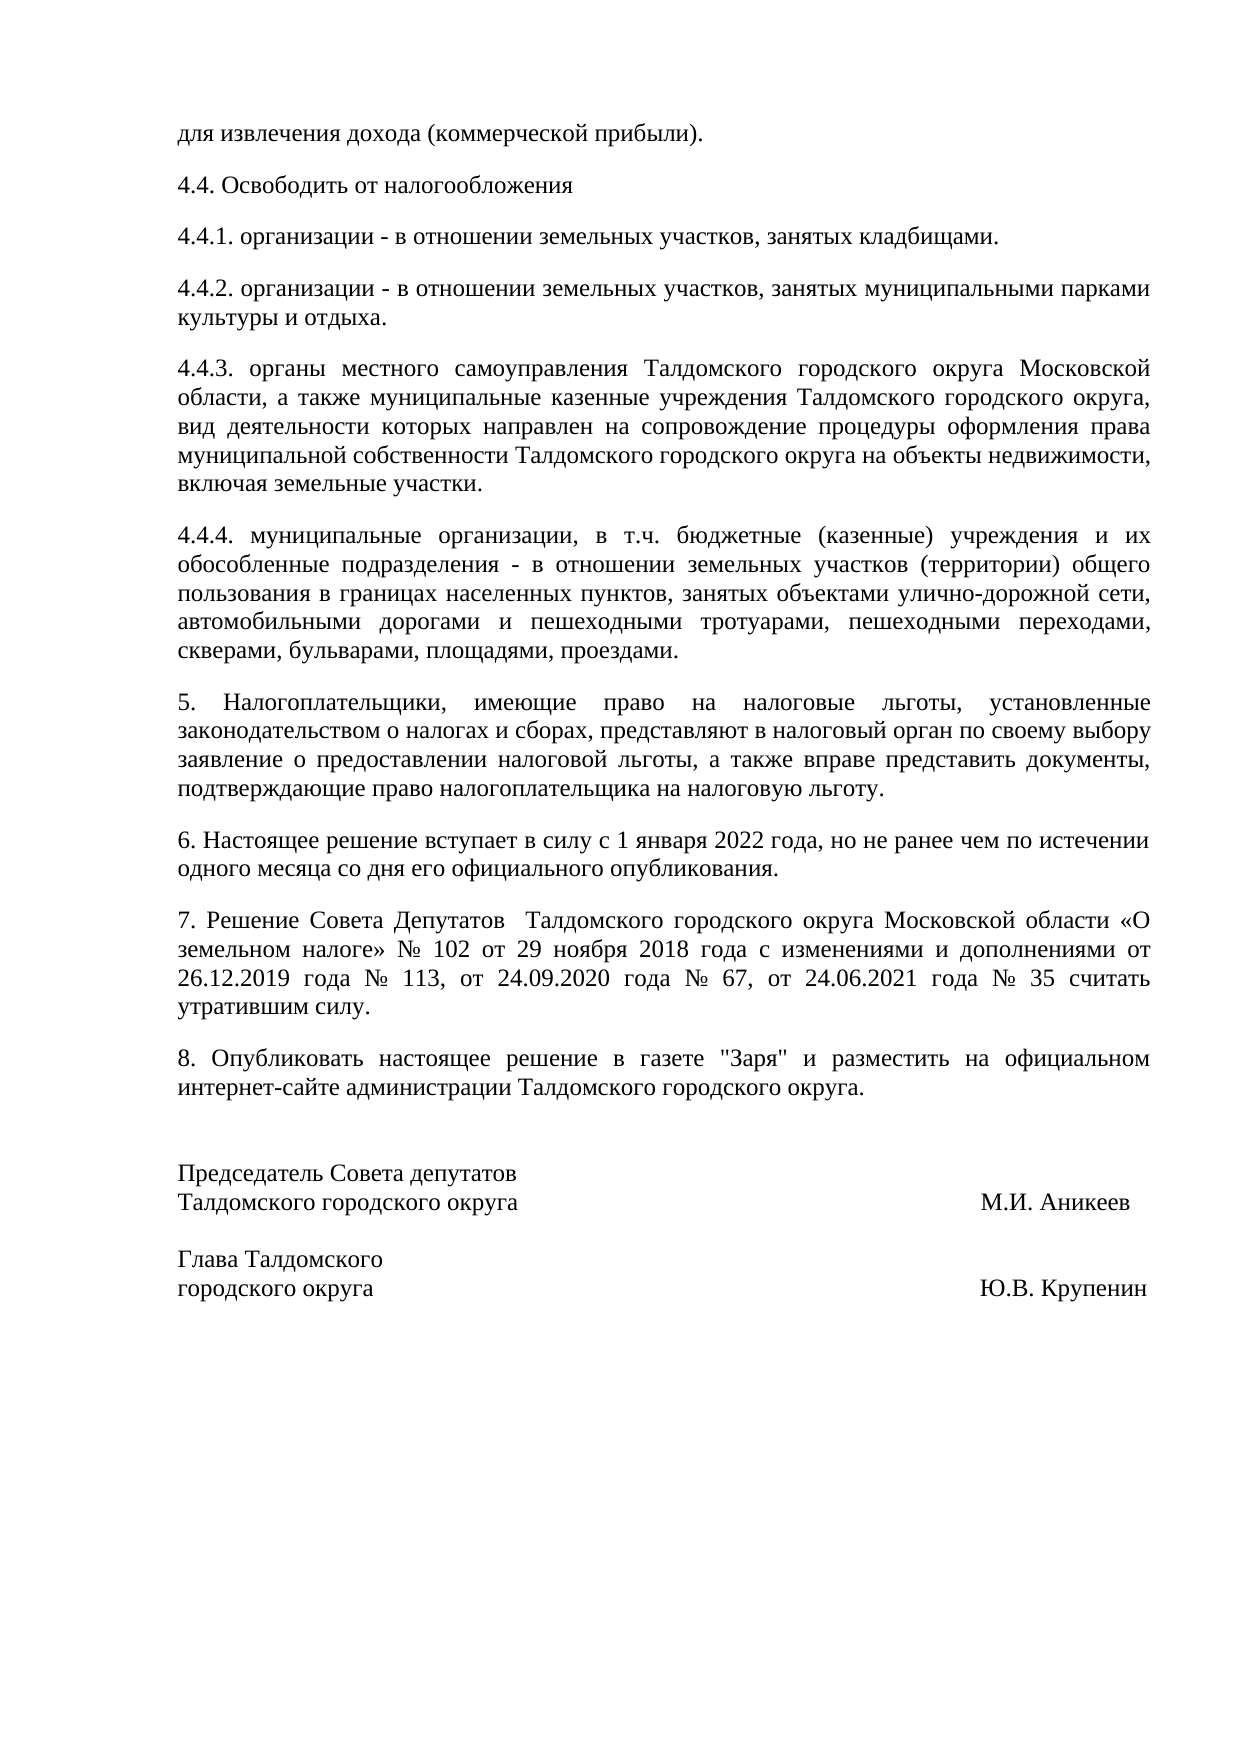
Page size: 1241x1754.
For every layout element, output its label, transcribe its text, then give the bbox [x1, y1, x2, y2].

text Председатель Совета депутатов [177, 1158, 1152, 1187]
text 8. Опубликовать настоящее решение в газете "Заря" и разместить на официальном интернет-сайте администрации Талдомского городского округа. [177, 1043, 1152, 1101]
text 4.4. Освободить от налогообложения [177, 170, 1152, 198]
text 4.4.3. органы местного самоуправления Талдомского городского округа Московской области, а также муниципальные казенные учреждения Талдомского городского округа, вид деятельности которых направлен на сопровождение процедуры оформления права муниципальной собственности Талдомского городского округа на объекты недвижимости, включая земельные участки. [177, 353, 1152, 497]
text городского округа Ю.В. Крупенин [177, 1273, 1152, 1302]
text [177, 118, 1152, 147]
text Талдомского городского округа М.И. Аникеев [177, 1187, 1152, 1216]
text 7. Решение Совета Депутатов Талдомского городского округа Московской области «О земельном налоге» № 102 от 29 ноября 2018 года с изменениями и дополнениями от 26.12.2019 года № 113, от 24.09.2020 года № 67, от 24.06.2021 года № 35 считать утратившим силу. [177, 905, 1152, 1020]
text 4.4.4. муниципальные организации, в т.ч. бюджетные (казенные) учреждения и их обособленные подразделения - в отношении земельных участков (территории) общего пользования в границах населенных пунктов, занятых объектами улично-дорожной сети, автомобильными дорогами и пешеходными тротуарами, пешеходными переходами, скверами, бульварами, площадями, проездами. [177, 520, 1152, 664]
text 5. Налогоплательщики, имеющие право на налоговые льготы, установленные законодательством о налогах и сборах, представляют в налоговый орган по своему выбору заявление о предоставлении налоговой льготы, а также вправе представить документы, подтверждающие право налогоплательщика на налоговую льготу. [177, 687, 1152, 802]
text Глава Талдомского [177, 1244, 1152, 1273]
text 4.4.2. организации - в отношении земельных участков, занятых муниципальными парками культуры и отдыха. [177, 273, 1152, 331]
text 4.4.1. организации - в отношении земельных участков, занятых кладбищами. [177, 221, 1152, 250]
text 6. Настоящее решение вступает в силу с 1 января 2022 года, но не ранее чем по истечении одного месяца со дня его официального опубликования. [177, 825, 1152, 882]
